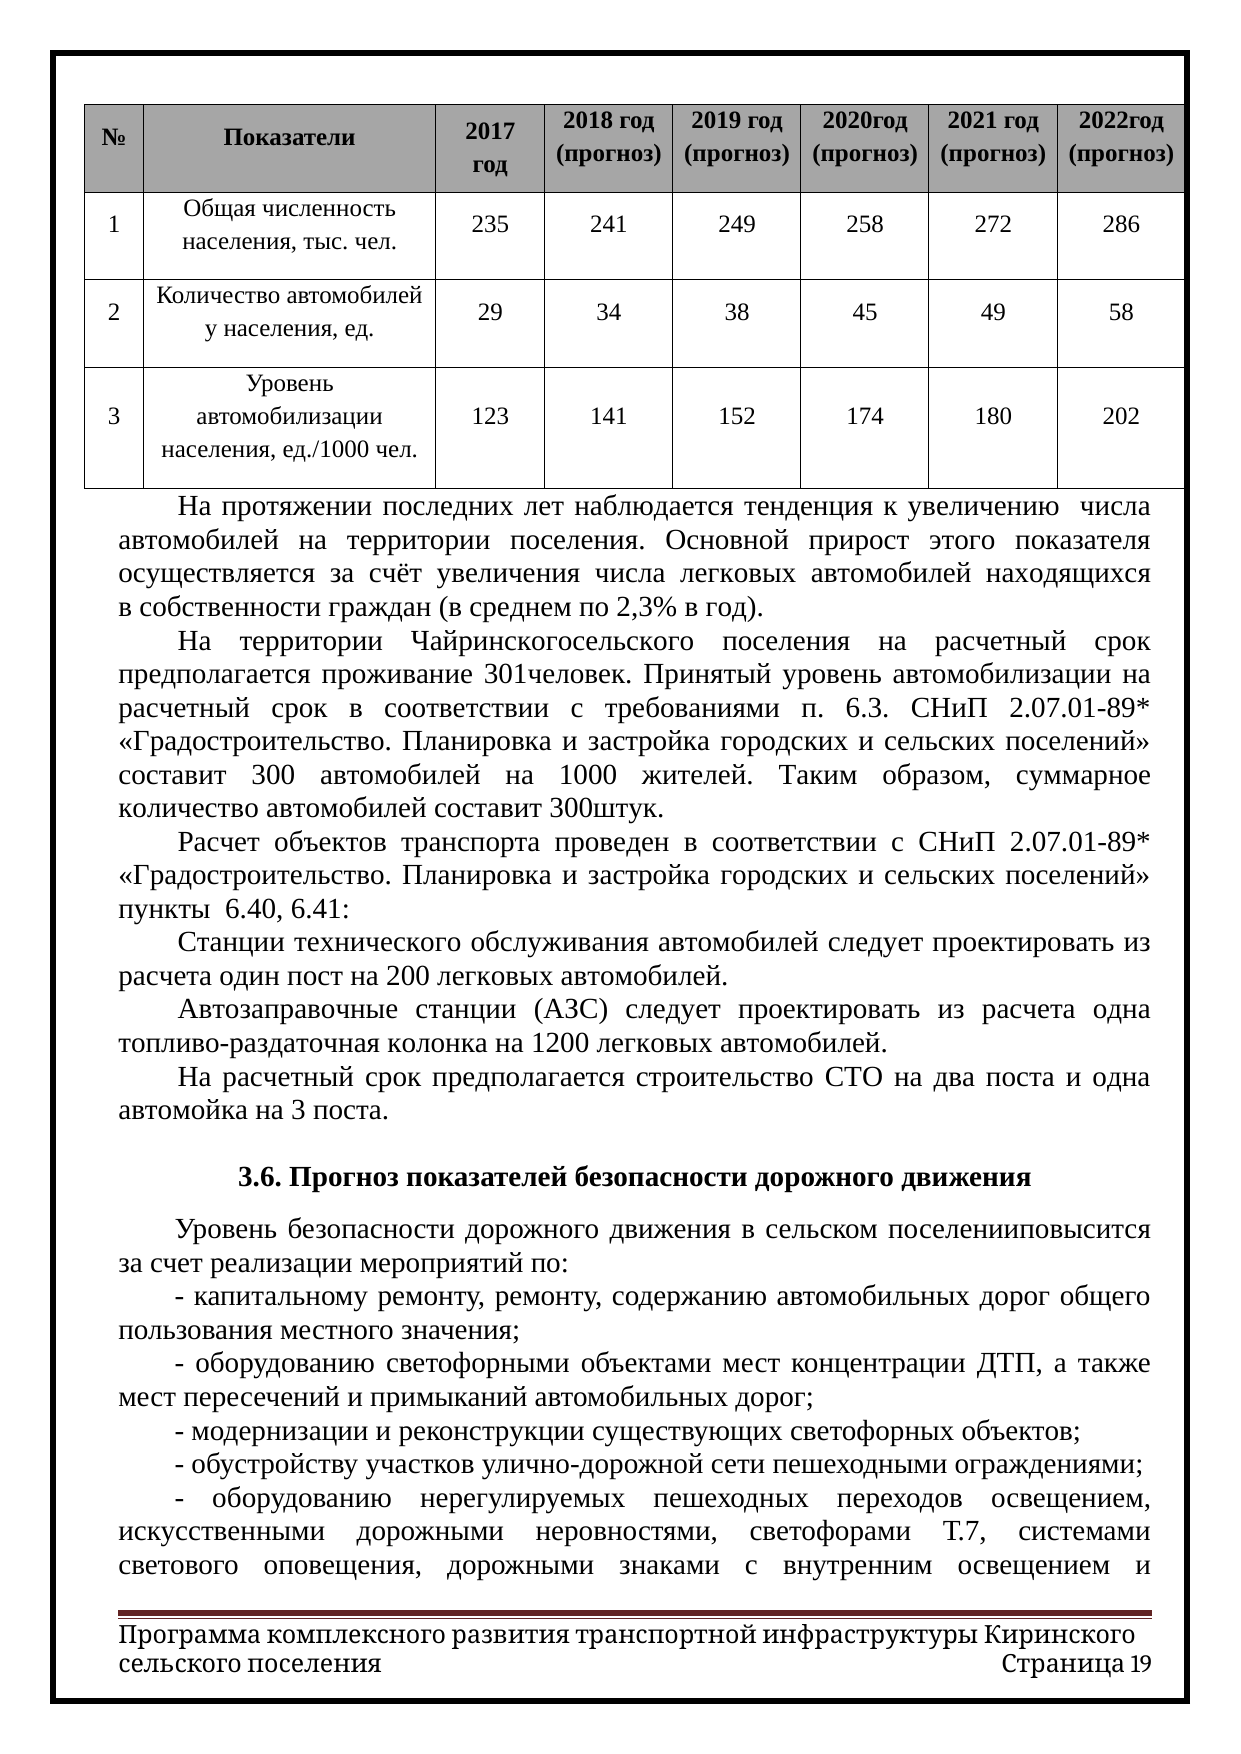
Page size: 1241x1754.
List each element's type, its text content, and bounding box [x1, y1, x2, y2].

text Автозаправочные станции (АЗС) следует проектировать из расчета одна топливо-раздаточная колонка на 1200 легковых автомобилей. [118, 992, 1152, 1059]
text - обустройству участков улично-дорожной сети пешеходными ограждениями; [118, 1446, 1152, 1480]
table_cell 1 [85, 193, 143, 279]
text - капитальному ремонту, ремонту, содержанию автомобильных дорог общего пользования местного значения; [118, 1278, 1152, 1346]
table_cell 49 [929, 280, 1057, 367]
table_cell 34 [545, 280, 672, 367]
text - оборудованию светофорными объектами мест концентрации ДТП, а также мест пересечений и примыканий автомобильных дорог; [118, 1346, 1152, 1413]
table_cell 286 [1058, 193, 1184, 279]
table_cell 38 [673, 280, 800, 367]
table_cell 3 [85, 368, 143, 487]
table_cell 29 [436, 280, 544, 367]
table_cell 258 [801, 193, 928, 279]
table_cell 123 [436, 368, 544, 487]
text На протяжении последних лет наблюдается тенденция к увеличению числа автомобилей на территории поселения. Основной прирост этого показателя осуществляется за счёт увеличения числа легковых автомобилей находящихся в собственности граждан (в среднем по 2,3% в год). [118, 489, 1152, 623]
table_cell 180 [929, 368, 1057, 487]
table_header 2017 год [436, 105, 544, 192]
table_cell 58 [1058, 280, 1184, 367]
text Станции технического обслуживания автомобилей следует проектировать из расчета один пост на 200 легковых автомобилей. [118, 924, 1152, 992]
table_header 2022год (прогноз) [1058, 105, 1184, 192]
table_cell 249 [673, 193, 800, 279]
table_cell 174 [801, 368, 928, 487]
text На территории Чайринскогосельского поселения на расчетный срок предполагается проживание 301человек. Принятый уровень автомобилизации на расчетный срок в соответствии с требованиями п. 6.3. СНиП 2.07.01-89* «Градостроительство. Планировка и застройка городских и сельских поселений» составит 300 автомобилей на 1000 жителей. Таким образом, суммарное количество автомобилей составит 300штук. [118, 623, 1152, 824]
table_header № [85, 105, 143, 192]
text Уровень безопасности дорожного движения в сельском поселенииповысится за счет реализации мероприятий по: [118, 1211, 1152, 1278]
table_cell 152 [673, 368, 800, 487]
table_cell 241 [545, 193, 672, 279]
table_header 2020год (прогноз) [801, 105, 928, 192]
table_cell Уровень автомобилизации населения, ед./1000 чел. [144, 368, 435, 487]
table_cell 202 [1058, 368, 1184, 487]
text - модернизации и реконструкции существующих светофорных объектов; [118, 1413, 1152, 1446]
table_header 2019 год (прогноз) [673, 105, 800, 192]
table_cell 45 [801, 280, 928, 367]
table_header Показатели [144, 105, 435, 192]
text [118, 1480, 1152, 1580]
table_cell Общая численность населения, тыс. чел. [144, 193, 435, 279]
table_cell 2 [85, 280, 143, 367]
subtitle 3.6. Прогноз показателей безопасности дорожного движения [118, 1159, 1152, 1192]
table_cell 141 [545, 368, 672, 487]
text Расчет объектов транспорта проведен в соответствии с СНиП 2.07.01-89* «Градостроительство. Планировка и застройка городских и сельских поселений» пункты 6.40, 6.41: [118, 824, 1152, 924]
table_cell 272 [929, 193, 1057, 279]
table_cell 235 [436, 193, 544, 279]
table_cell Количество автомобилей у населения, ед. [144, 280, 435, 367]
table_header 2018 год (прогноз) [545, 105, 672, 192]
text На расчетный срок предполагается строительство СТО на два поста и одна автомойка на 3 поста. [118, 1059, 1152, 1126]
table_header 2021 год (прогноз) [929, 105, 1057, 192]
